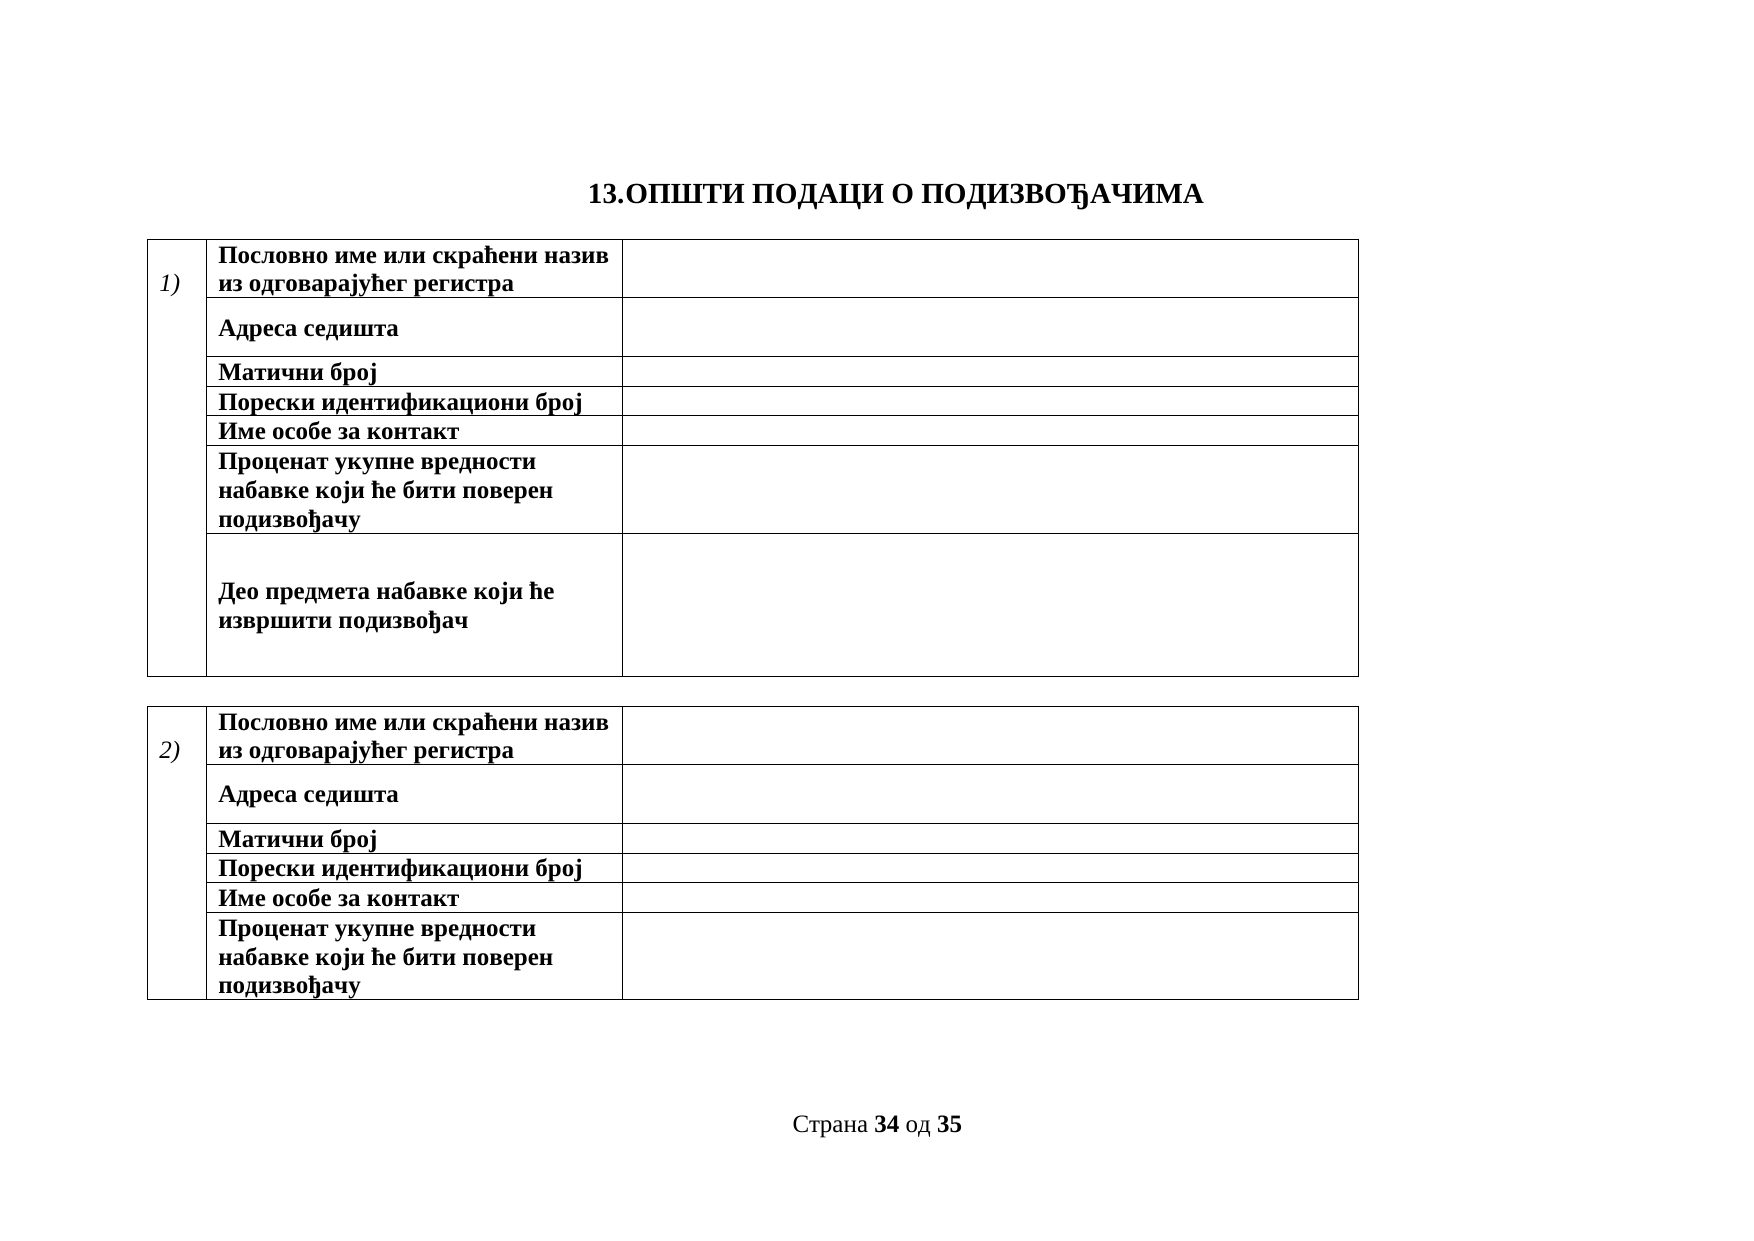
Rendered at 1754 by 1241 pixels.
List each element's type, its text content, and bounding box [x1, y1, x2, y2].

table_header 1) [148, 240, 206, 676]
table_cell [623, 298, 1358, 356]
table_cell [623, 534, 1358, 676]
table_cell Проценат укупне вредности набавке који ће бити поверен подизвођачу [207, 913, 622, 999]
table_cell [623, 854, 1358, 882]
table_cell Део предмета набавке који ће извршити подизвођач [207, 534, 622, 676]
table_header [623, 240, 1358, 297]
table_header [623, 707, 1358, 764]
table_header 2) [148, 707, 206, 999]
table_cell [623, 913, 1358, 999]
table_cell [623, 765, 1358, 823]
table_cell Матични број [207, 357, 622, 386]
table_cell [623, 416, 1358, 445]
table_cell [623, 387, 1358, 415]
subtitle ОПШТИ ПОДАЦИ О ПОДИЗВОЂАЧИМА [185, 176, 1606, 210]
table_cell Порески идентификациони број [207, 387, 622, 415]
table_cell Име особе за контакт [207, 416, 622, 445]
table_header Пословно име или скраћени назив из одговарајућег регистра [207, 707, 622, 764]
table_cell [623, 446, 1358, 532]
table_cell Матични број [207, 824, 622, 852]
table_cell [623, 883, 1358, 912]
table_cell Порески идентификациони број [207, 854, 622, 882]
table_cell Адреса седишта [207, 298, 622, 356]
table_cell Адреса седишта [207, 765, 622, 823]
table_cell Проценат укупне вредности набавке који ће бити поверен подизвођачу [207, 446, 622, 532]
table_cell [623, 357, 1358, 386]
table_cell Име особе за контакт [207, 883, 622, 912]
table_cell [623, 824, 1358, 852]
table_header Пословно име или скраћени назив из одговарајућег регистра [207, 240, 622, 297]
